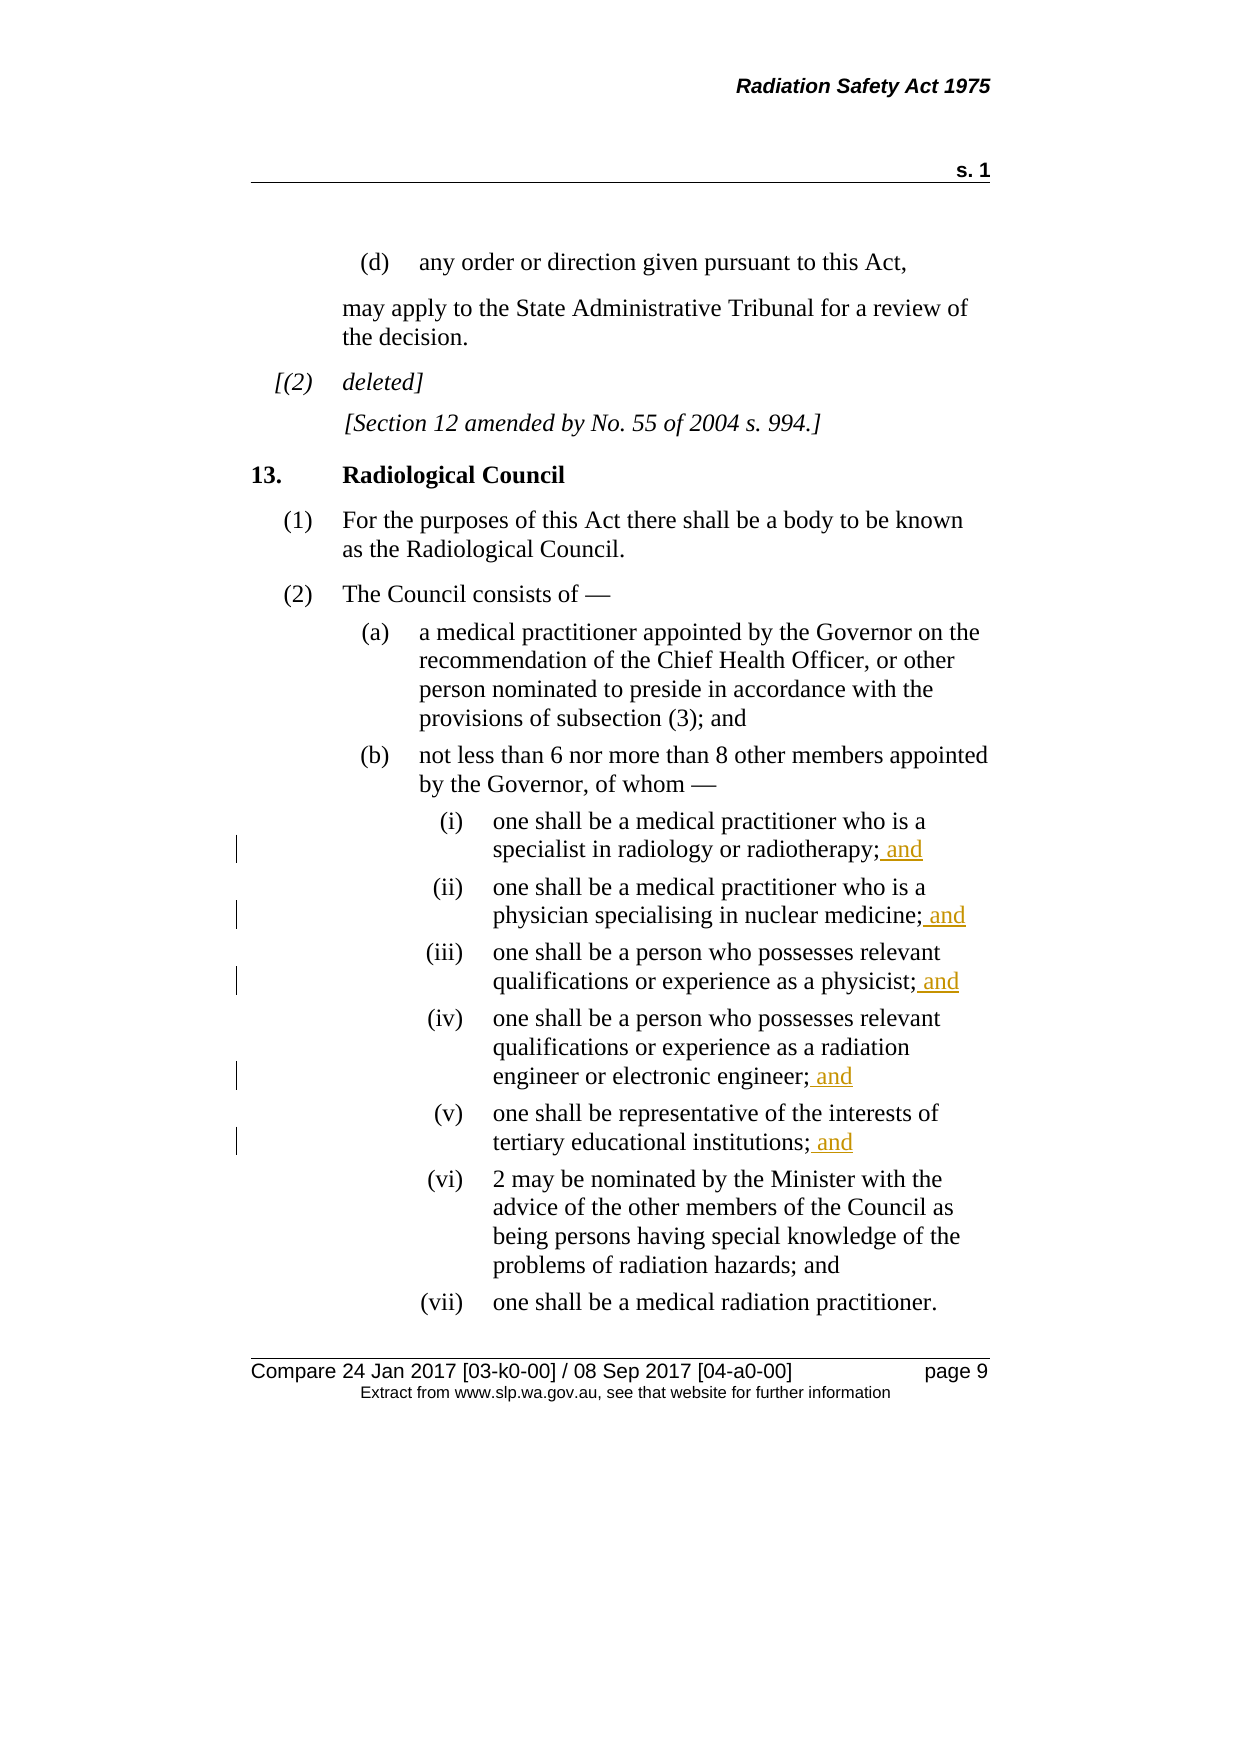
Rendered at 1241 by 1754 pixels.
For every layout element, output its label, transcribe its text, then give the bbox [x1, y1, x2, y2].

text may apply to the State Administrative Tribunal for a review of the decision. [251, 293, 990, 350]
text (ii) one shall be a medical practitioner who is a physician specialising in nuclear medicine; [251, 872, 990, 929]
text (b) not less than 6 nor more than 8 other members appointed by the Governor, of whom — [251, 740, 990, 797]
text (a) a medical practitioner appointed by the Governor on the recommendation of the Chief Health Officer, or other person nominated to preside in accordance with the provisions of subsection (3); and [251, 617, 990, 732]
text (iii) one shall be a person who possesses relevant qualifications or experience as a physicist; [251, 937, 990, 995]
text (i) one shall be a medical practitioner who is a specialist in radiology or radiotherapy; [251, 806, 990, 863]
subtitle 13. Radiological Council [251, 460, 990, 489]
text [Section 12 amended by No. 55 of 2004 s. 994.] [251, 408, 990, 437]
text (iv) one shall be a person who possesses relevant qualifications or experience as a radiation engineer or electronic engineer; [251, 1003, 990, 1089]
text (vi) 2 may be nominated by the Minister with the advice of the other members of the Council as being persons having special knowledge of the problems of radiation hazards; and [251, 1164, 990, 1279]
text (1) For the purposes of this Act there shall be a body to be known as the Radiological Council. [251, 505, 990, 563]
text (2) The Council consists of — [251, 579, 990, 608]
text (v) one shall be representative of the interests of tertiary educational institutions; [251, 1098, 990, 1155]
text (d) any order or direction given pursuant to this Act, [251, 247, 990, 276]
text (vii) one shall be a medical radiation practitioner. [251, 1287, 990, 1316]
text [(2) deleted] [251, 367, 990, 396]
